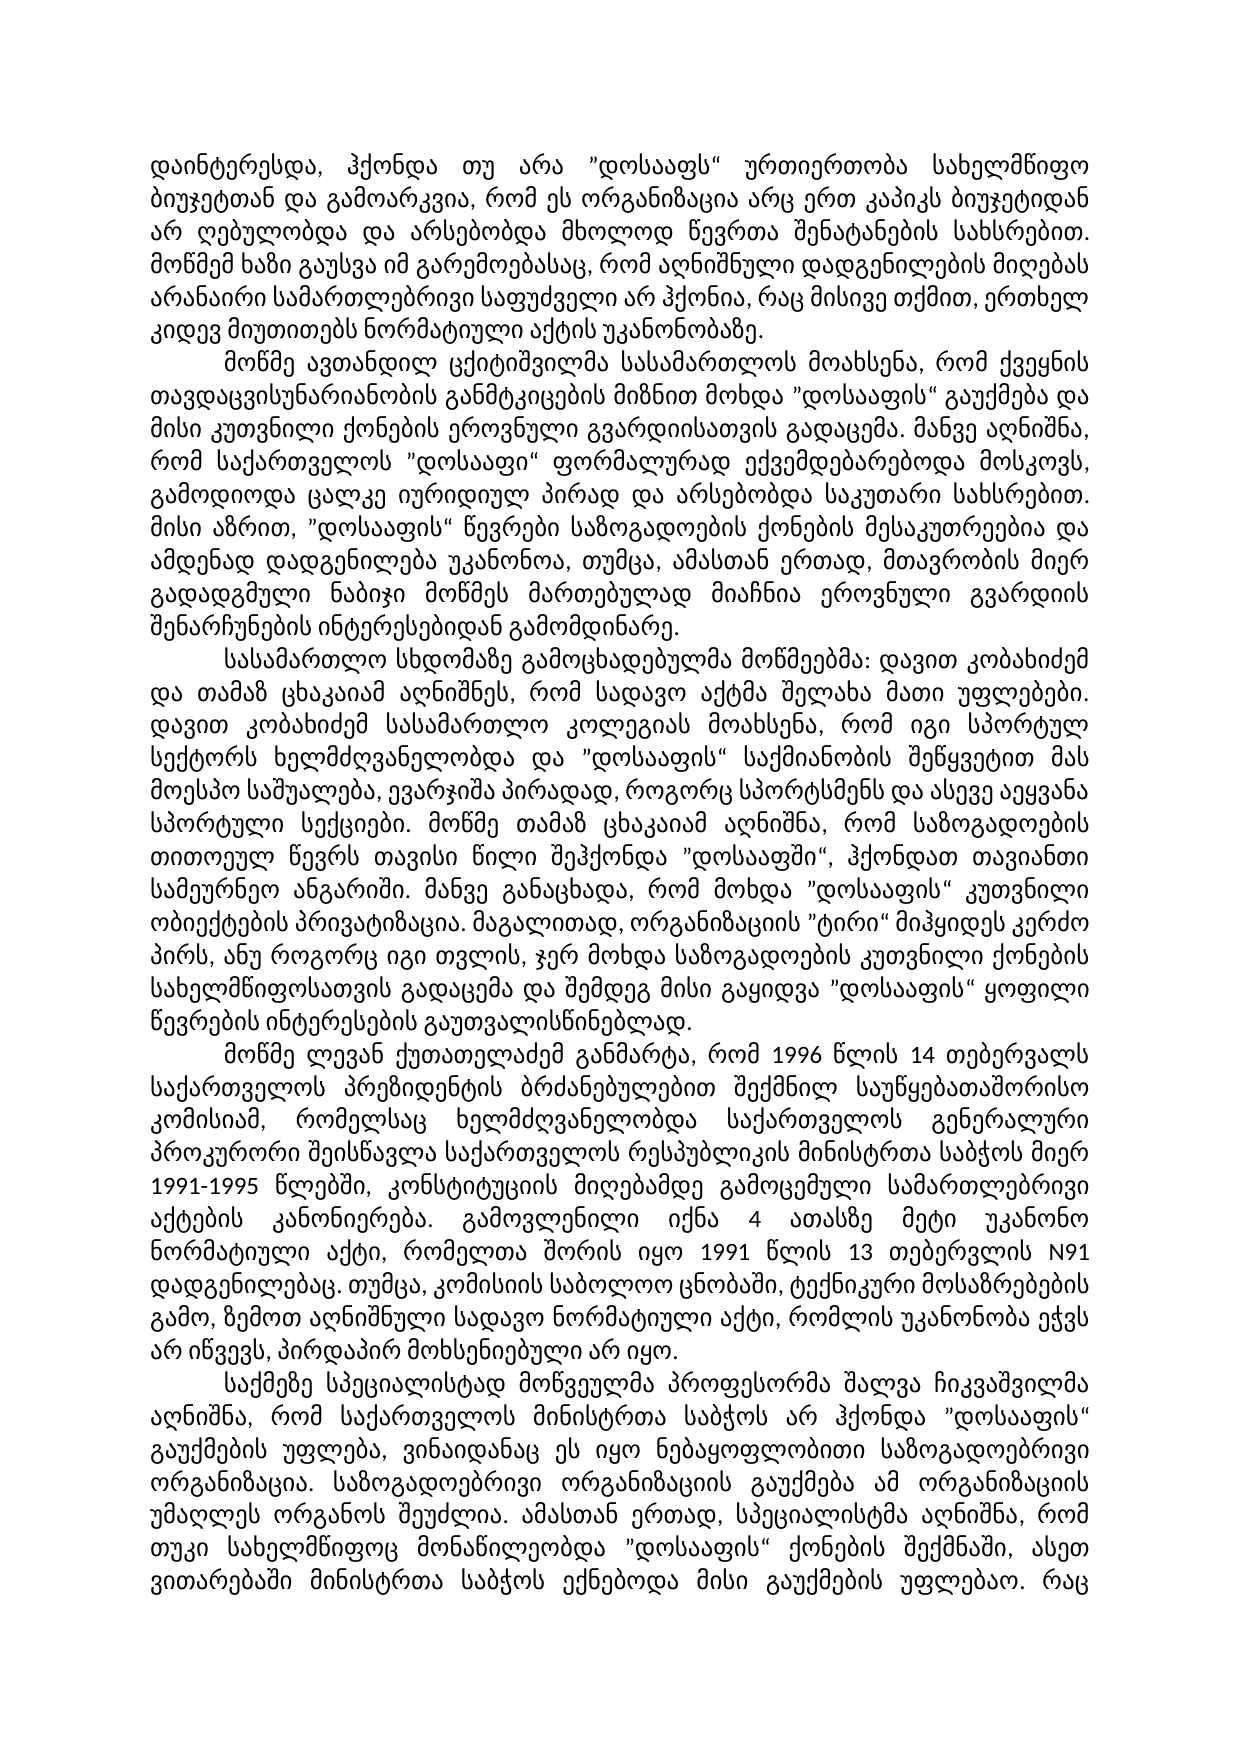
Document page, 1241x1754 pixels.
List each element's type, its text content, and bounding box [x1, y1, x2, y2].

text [150, 1368, 1090, 1596]
text მოწმე ავთანდილ ცქიტიშვილმა სასამართლოს მოახსენა, რომ ქვეყნის თავდაცვისუნარიანობის განმტკიცების მიზნით მოხდა ”დოსააფის“ გაუქმება და მისი კუთვნილი ქონების ეროვნული გვარდიისათვის გადაცემა. მანვე აღნიშნა, რომ საქართველოს ”დოსააფი“ ფორმალურად ექვემდებარებოდა მოსკოვს, გამოდიოდა ცალკე იურიდიულ პირად და არსებობდა საკუთარი სახსრებით. მისი აზრით, ”დოსააფის“ წევრები საზოგადოების ქონების მესაკუთრეებია და ამდენად დადგენილება უკანონოა, თუმცა, ამასთან ერთად, მთავრობის მიერ გადადგმული ნაბიჯი მოწმეს მართებულად მიაჩნია ეროვნული გვარდიის შენარჩუნების ინტერესებიდან გამომდინარე. [150, 347, 1090, 641]
text მოწმე ლევან ქუთათელაძემ განმარტა, რომ 1996 წლის 14 თებერვალს საქართველოს პრეზიდენტის ბრძანებულებით შექმნილ საუწყებათაშორისო კომისიამ, რომელსაც ხელმძღვანელობდა საქართველოს გენერალური პროკურორი შეისწავლა საქართველოს რესპუბლიკის მინისტრთა საბჭოს მიერ 1991-1995 წლებში, კონსტიტუციის მიღებამდე გამოცემული სამართლებრივი აქტების კანონიერება. გამოვლენილი იქნა 4 ათასზე მეტი უკანონო ნორმატიული აქტი, რომელთა შორის იყო 1991 წლის 13 თებერვლის N91 დადგენილებაც. თუმცა, კომისიის საბოლოო ცნობაში, ტექნიკური მოსაზრებების გამო, ზემოთ აღნიშნული სადავო ნორმატიული აქტი, რომლის უკანონობა ეჭვს არ იწვევს, პირდაპირ მოხსენიებული არ იყო. [150, 1039, 1090, 1366]
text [150, 150, 1090, 345]
text სასამართლო სხდომაზე გამოცხადებულმა მოწმეებმა: დავით კობახიძემ და თამაზ ცხაკაიამ აღნიშნეს, რომ სადავო აქტმა შელახა მათი უფლებები. დავით კობახიძემ სასამართლო კოლეგიას მოახსენა, რომ იგი სპორტულ სექტორს ხელმძღვანელობდა და ”დოსააფის“ საქმიანობის შეწყვეტით მას მოესპო საშუალება, ევარჯიშა პირადად, როგორც სპორტსმენს და ასევე აეყვანა სპორტული სექციები. მოწმე თამაზ ცხაკაიამ აღნიშნა, რომ საზოგადოების თითოეულ წევრს თავისი წილი შეჰქონდა ”დოსააფში“, ჰქონდათ თავიანთი სამეურნეო ანგარიში. მანვე განაცხადა, რომ მოხდა ”დოსააფის“ კუთვნილი ობიექტების პრივატიზაცია. მაგალითად, ორგანიზაციის ”ტირი“ მიჰყიდეს კერძო პირს, ანუ როგორც იგი თვლის, ჯერ მოხდა საზოგადოების კუთვნილი ქონების სახელმწიფოსათვის გადაცემა და შემდეგ მისი გაყიდვა ”დოსააფის“ ყოფილი წევრების ინტერესების გაუთვალისწინებლად. [150, 644, 1090, 1036]
